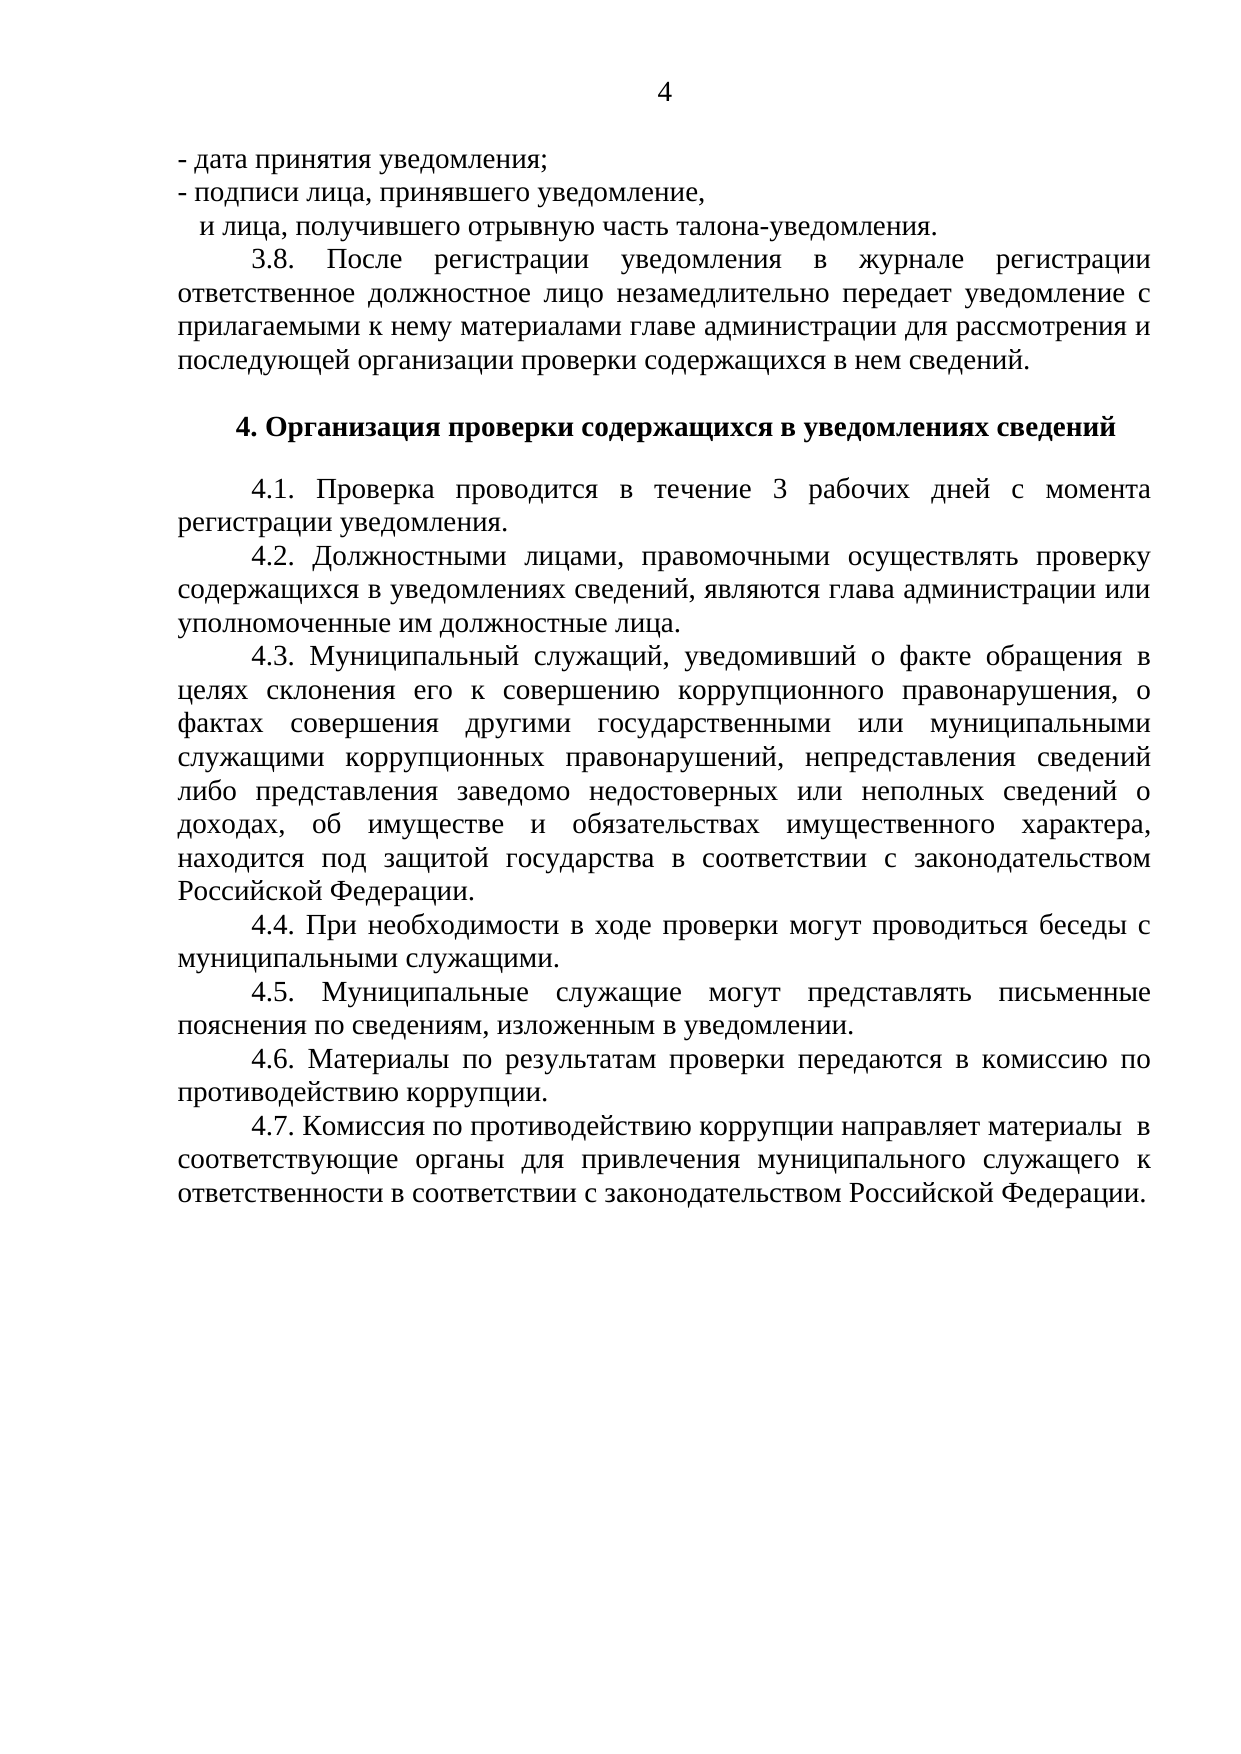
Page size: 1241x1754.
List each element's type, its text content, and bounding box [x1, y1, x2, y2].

text 4.7. Комиссия по противодействию коррупции направляет материалы в соответствующие органы для привлечения муниципального служащего к ответственности в соответствии с законодательством Российской Федерации. [177, 1108, 1152, 1209]
text 4.6. Материалы по результатам проверки передаются в комиссию по противодействию коррупции. [177, 1041, 1152, 1108]
text 3.8. После регистрации уведомления в журнале регистрации ответственное должностное лицо незамедлительно передает уведомление с прилагаемыми к нему материалами главе администрации для рассмотрения и последующей организации проверки содержащихся в нем сведений. [177, 241, 1152, 376]
text - дата принятия уведомления; [177, 141, 1152, 174]
text 4.2. Должностными лицами, правомочными осуществлять проверку содержащихся в уведомлениях сведений, являются глава администрации или уполномоченные им должностные лица. [177, 538, 1152, 638]
text 4. Организация проверки содержащихся в уведомлениях сведений [177, 409, 1152, 443]
text 4.4. При необходимости в ходе проверки могут проводиться беседы с муниципальными служащими. [177, 907, 1152, 974]
text - подписи лица, принявшего уведомление, [177, 174, 1152, 208]
text 4.5. Муниципальные служащие могут представлять письменные пояснения по сведениям, изложенным в уведомлении. [177, 974, 1152, 1041]
text 4.1. Проверка проводится в течение 3 рабочих дней с момента регистрации уведомления. [177, 471, 1152, 538]
text 4.3. Муниципальный служащий, уведомивший о факте обращения в целях склонения его к совершению коррупционного правонарушения, о фактах совершения другими государственными или муниципальными служащими коррупционных правонарушений, непредставления сведений либо представления заведомо недостоверных или неполных сведений о доходах, об имуществе и обязательствах имущественного характера, находится под защитой государства в соответствии с законодательством Российской Федерации. [177, 638, 1152, 907]
text и лица, получившего отрывную часть талона-уведомления. [177, 208, 1152, 241]
